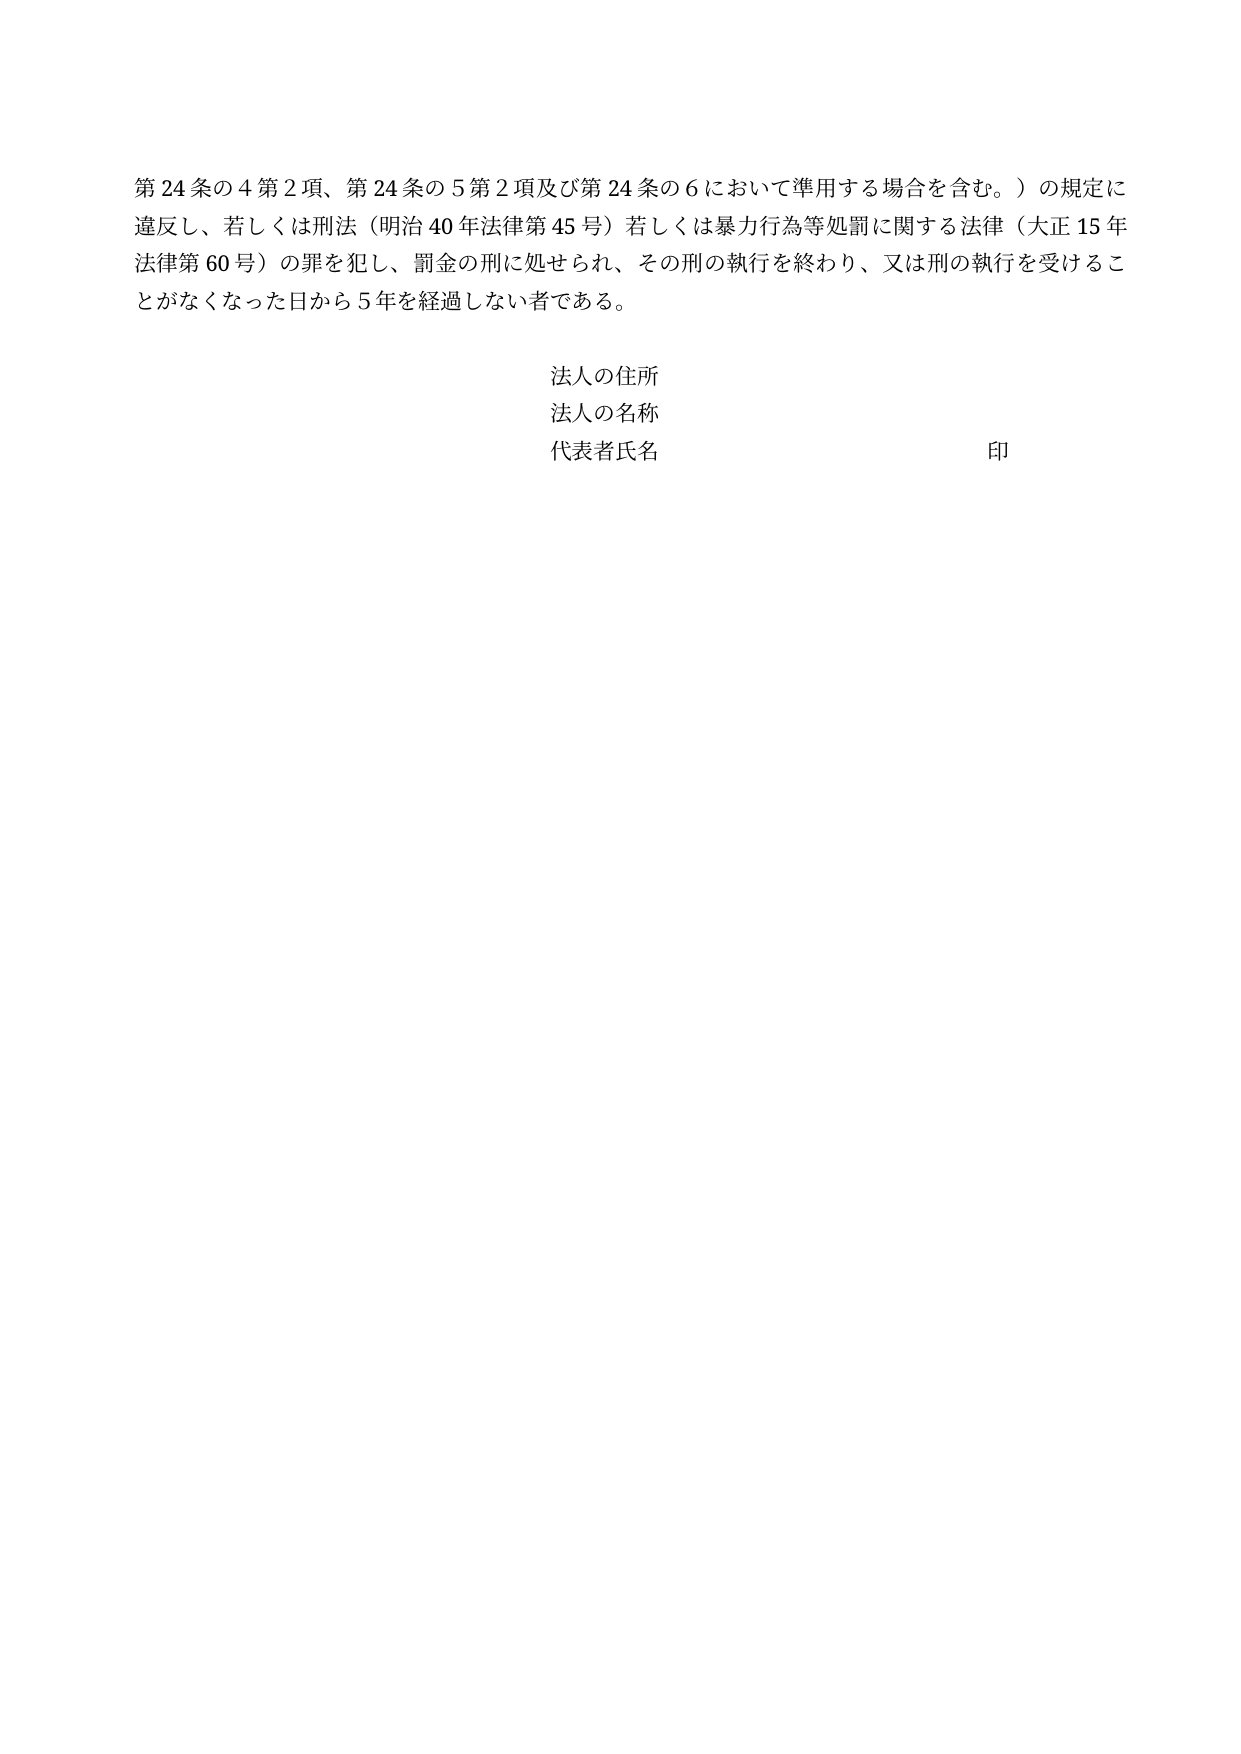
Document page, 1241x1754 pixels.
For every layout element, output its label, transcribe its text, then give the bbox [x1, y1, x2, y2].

text 法人の住所 [462, 356, 1128, 393]
text 代表者氏名 印 [462, 431, 1128, 468]
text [112, 168, 1128, 318]
text 法人の名称 [462, 393, 1128, 431]
